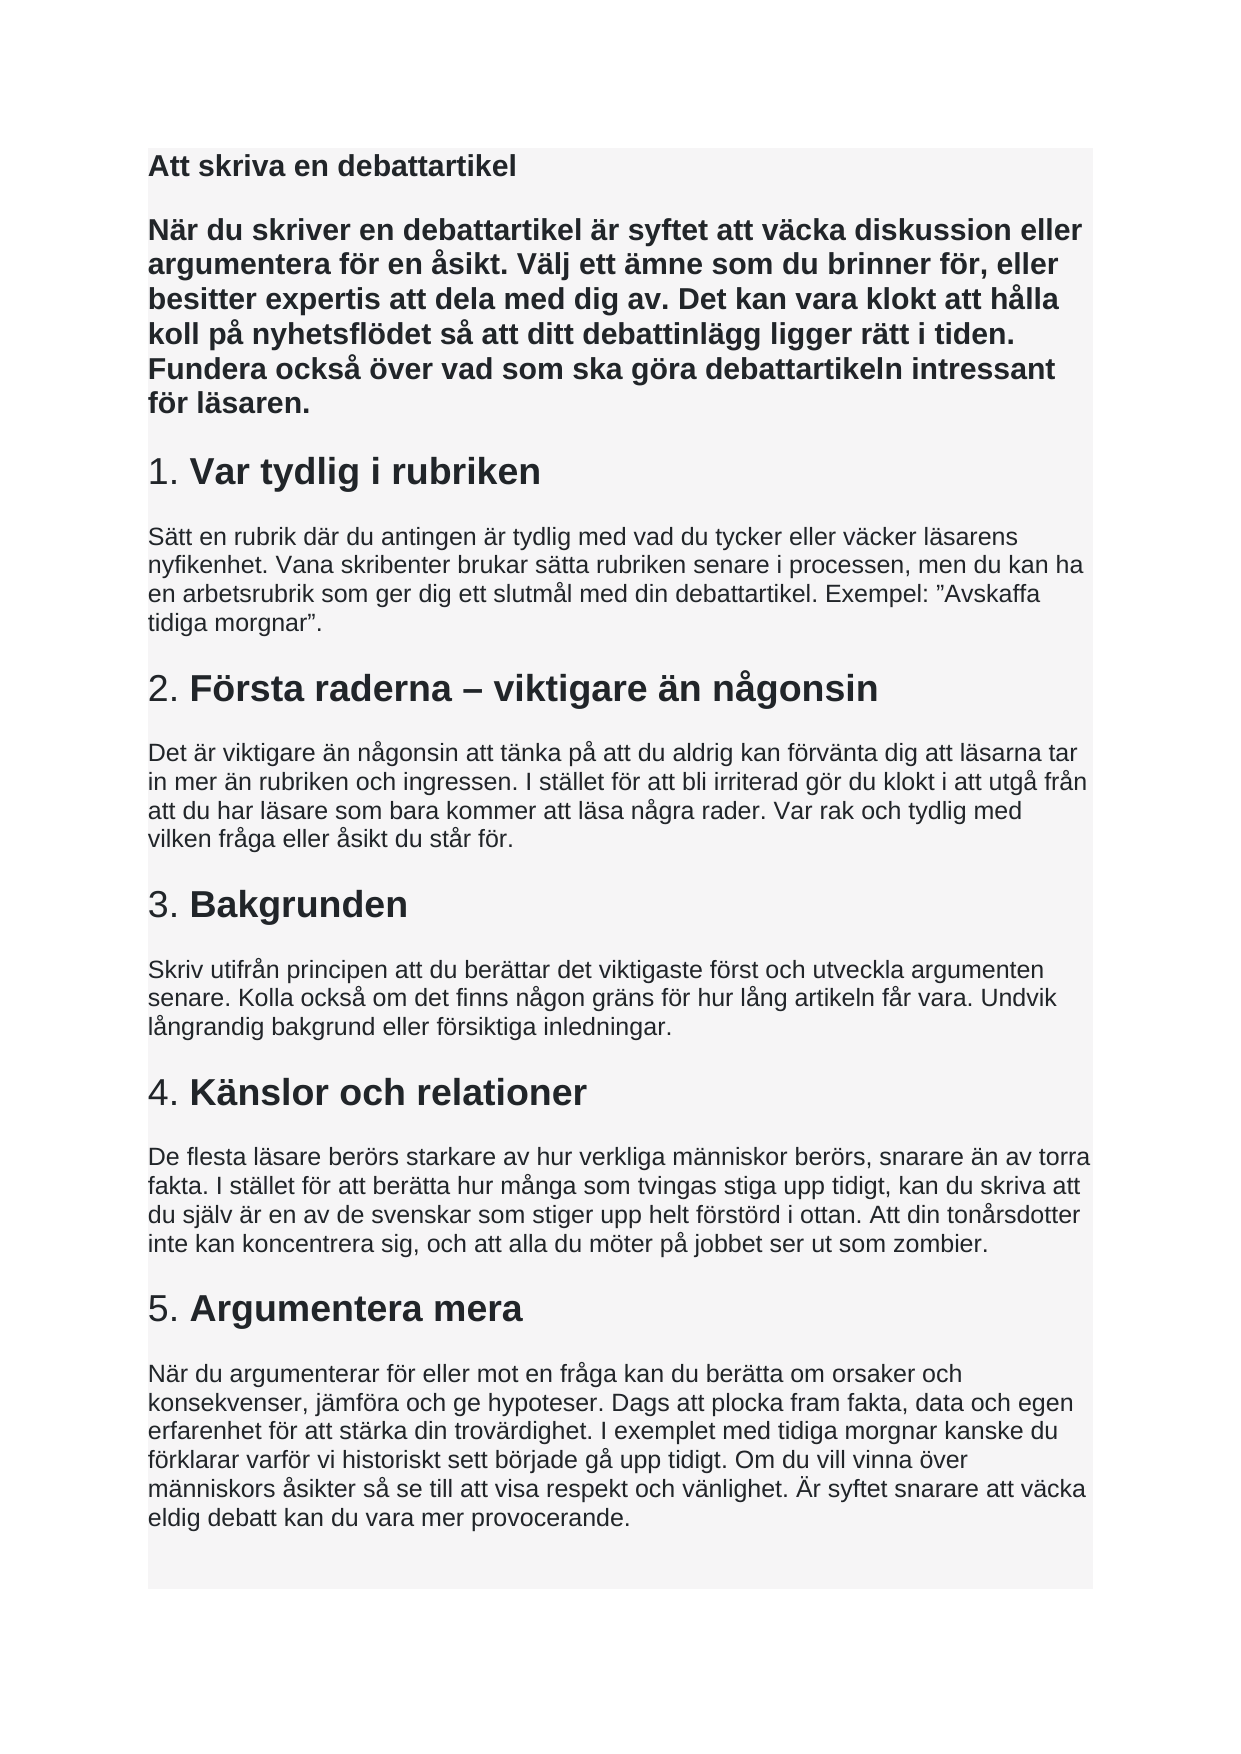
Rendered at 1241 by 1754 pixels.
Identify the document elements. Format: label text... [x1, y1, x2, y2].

text Skriv utifrån principen att du berättar det viktigaste först och utveckla argumenten senare. Kolla också om det finns någon gräns för hur lång artikeln får vara. Undvik långrandig bakgrund eller försiktiga inledningar. [148, 955, 1093, 1041]
text 3. Bakgrunden [148, 882, 1093, 926]
text Sätt en rubrik där du antingen är tydlig med vad du tycker eller väcker läsarens nyfikenhet. Vana skribenter brukar sätta rubriken senare i processen, men du kan ha en arbetsrubrik som ger dig ett slutmål med din debattartikel. Exempel: ”Avskaffa tidiga morgnar”. [148, 522, 1093, 637]
text Att skriva en debattartikel [148, 148, 1093, 182]
text Det är viktigare än någonsin att tänka på att du aldrig kan förvänta dig att läsarna tar in mer än rubriken och ingressen. I stället för att bli irriterad gör du klokt i att utgå från att du har läsare som bara kommer att läsa några rader. Var rak och tydlig med vilken fråga eller åsikt du står för. [148, 738, 1093, 853]
text När du skriver en debattartikel är syftet att väcka diskussion eller argumentera för en åsikt. Välj ett ämne som du brinner för, eller besitter expertis att dela med dig av. Det kan vara klokt att hålla koll på nyhetsflödet så att ditt debattinlägg ligger rätt i tiden. Fundera också över vad som ska göra debattartikeln intressant för läsaren. [148, 212, 1093, 420]
text 1. Var tydlig i rubriken [148, 449, 1093, 493]
text 4. Känslor och relationer [148, 1070, 1093, 1113]
text När du argumenterar för eller mot en fråga kan du berätta om orsaker och konsekvenser, jämföra och ge hypoteser. Dags att plocka fram fakta, data och egen erfarenhet för att stärka din trovärdighet. I exemplet med tidiga morgnar kanske du förklarar varför vi historiskt sett började gå upp tidigt. Om du vill vinna över människors åsikter så se till att visa respekt och vänlighet. Är syftet snarare att väcka eldig debatt kan du vara mer provocerande. [148, 1359, 1093, 1531]
text 5. Argumentera mera [148, 1287, 1093, 1330]
text De flesta läsare berörs starkare av hur verkliga människor berörs, snarare än av torra fakta. I stället för att berätta hur många som tvingas stiga upp tidigt, kan du skriva att du själv är en av de svenskar som stiger upp helt förstörd i ottan. Att din tonårsdotter inte kan koncentrera sig, och att alla du möter på jobbet ser ut som zombier. [148, 1142, 1093, 1257]
text 2. Första raderna – viktigare än någonsin [148, 666, 1093, 709]
